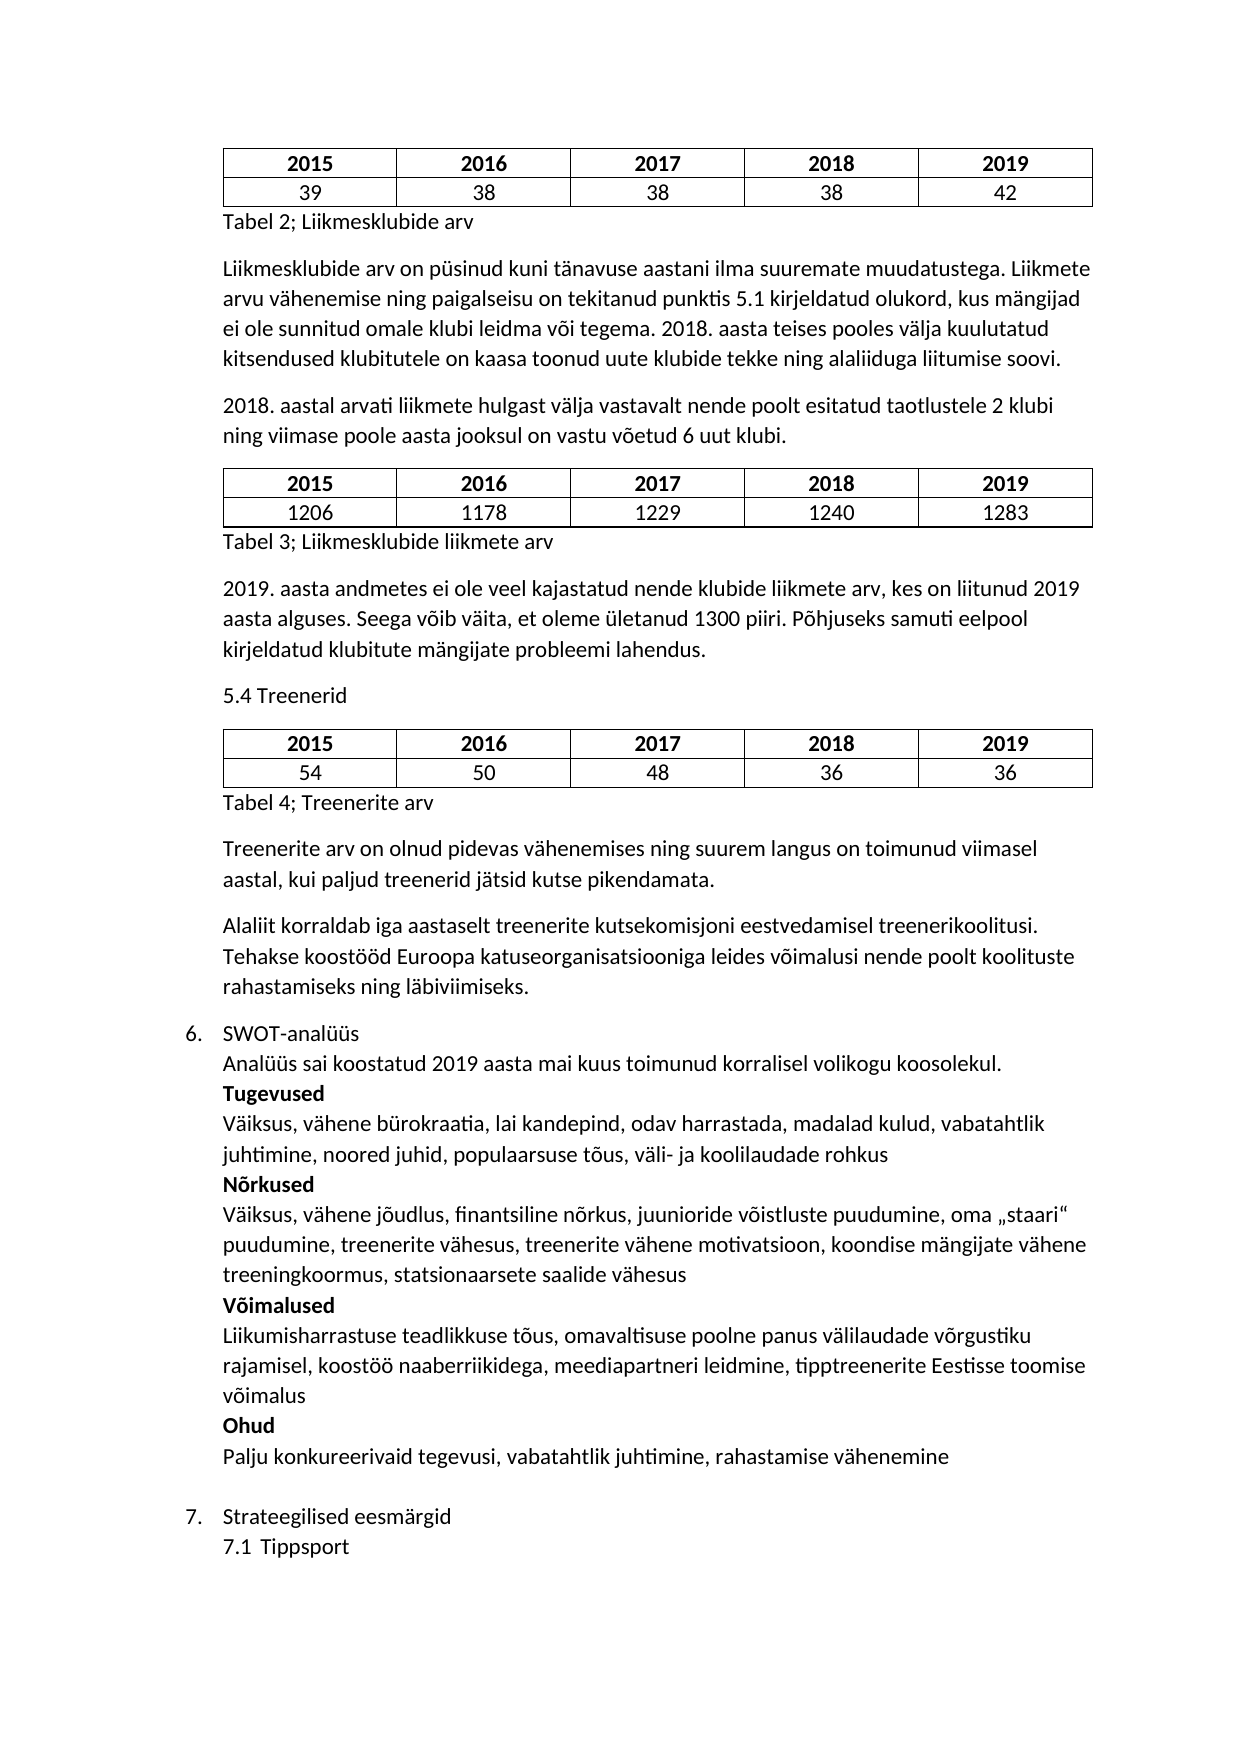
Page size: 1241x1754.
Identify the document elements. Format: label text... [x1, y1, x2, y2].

table_cell 1283 [919, 498, 1092, 526]
table_header 2017 [571, 149, 744, 177]
table_header 2016 [397, 149, 570, 177]
table_cell 1178 [397, 498, 570, 526]
list Väiksus, vähene bürokraatia, lai kandepind, odav harrastada, madalad kulud, vabatahtlik juhtimine, noored juhid, populaarsuse tõus, väli- ja koolilaudade rohkus [223, 1109, 1093, 1168]
table_cell 42 [919, 178, 1092, 206]
table_cell 48 [571, 759, 744, 787]
text 2019. aasta andmetes ei ole veel kajastatud nende klubide liikmete arv, kes on liitunud 2019 aasta alguses. Seega võib väita, et oleme ületanud 1300 piiri. Põhjuseks samuti eelpool kirjeldatud klubitute mängijate probleemi lahendus. [223, 574, 1093, 663]
list Tippsport [223, 1532, 1093, 1560]
text Tabel 3; Liikmesklubide liikmete arv [223, 528, 1093, 555]
table_header 2017 [571, 469, 744, 497]
list Analüüs sai koostatud 2019 aasta mai kuus toimunud korralisel volikogu koosolekul. [223, 1049, 1093, 1077]
text Tabel 4; Treenerite arv [223, 788, 1093, 816]
table_header 2019 [919, 730, 1092, 757]
table_cell 1206 [224, 498, 396, 526]
list Ohud [223, 1412, 1093, 1439]
text Liikmesklubide arv on püsinud kuni tänavuse aastani ilma suuremate muudatustega. Liikmete arvu vähenemise ning paigalseisu on tekitanud punktis 5.1 kirjeldatud olukord, kus mängijad ei ole sunnitud omale klubi leidma või tegema. 2018. aasta teises pooles välja kuulutatud kitsendused klubitutele on kaasa toonud uute klubide tekke ning alaliiduga liitumise soovi. [223, 254, 1093, 372]
list Liikumisharrastuse teadlikkuse tõus, omavaltisuse poolne panus välilaudade võrgustiku rajamisel, koostöö naaberriikidega, meediapartneri leidmine, tipptreenerite Eestisse toomise võimalus [223, 1321, 1093, 1409]
list Nõrkused [223, 1170, 1093, 1198]
text 5.4 Treenerid [223, 682, 1093, 709]
list Tugevused [223, 1079, 1093, 1107]
table_header 2019 [919, 469, 1092, 497]
table_header 2016 [397, 730, 570, 757]
table_header 2015 [224, 149, 396, 177]
table_cell 1229 [571, 498, 744, 526]
table_cell 38 [571, 178, 744, 206]
list Palju konkureerivaid tegevusi, vabatahtlik juhtimine, rahastamise vähenemine [223, 1442, 1093, 1470]
table_cell 38 [397, 178, 570, 206]
table_header 2015 [224, 469, 396, 497]
table_cell 54 [224, 759, 396, 787]
text Treenerite arv on olnud pidevas vähenemises ning suurem langus on toimunud viimasel aastal, kui paljud treenerid jätsid kutse pikendamata. [223, 834, 1093, 893]
list SWOT-analüüs [185, 1019, 1093, 1047]
list Võimalused [223, 1291, 1093, 1319]
table_header 2018 [745, 730, 918, 757]
table_cell 39 [224, 178, 396, 206]
table_cell 38 [745, 178, 918, 206]
text Alaliit korraldab iga aastaselt treenerite kutsekomisjoni eestvedamisel treenerikoolitusi. Tehakse koostööd Euroopa katuseorganisatsiooniga leides võimalusi nende poolt koolituste rahastamiseks ning läbiviimiseks. [223, 912, 1093, 1000]
table_cell 50 [397, 759, 570, 787]
table_header 2017 [571, 730, 744, 757]
table_cell 36 [919, 759, 1092, 787]
list Strateegilised eesmärgid [185, 1502, 1093, 1530]
table_cell 36 [745, 759, 918, 787]
table_header 2019 [919, 149, 1092, 177]
table_header 2018 [745, 149, 918, 177]
table_header 2018 [745, 469, 918, 497]
table_cell 1240 [745, 498, 918, 526]
table_header 2015 [224, 730, 396, 757]
text 2018. aastal arvati liikmete hulgast välja vastavalt nende poolt esitatud taotlustele 2 klubi ning viimase poole aasta jooksul on vastu võetud 6 uut klubi. [223, 391, 1093, 449]
text Tabel 2; Liikmesklubide arv [223, 207, 1093, 235]
table_header 2016 [397, 469, 570, 497]
list Väiksus, vähene jõudlus, finantsiline nõrkus, juunioride võistluste puudumine, oma „staari“ puudumine, treenerite vähesus, treenerite vähene motivatsioon, koondise mängijate vähene treeningkoormus, statsionaarsete saalide vähesus [223, 1200, 1093, 1288]
